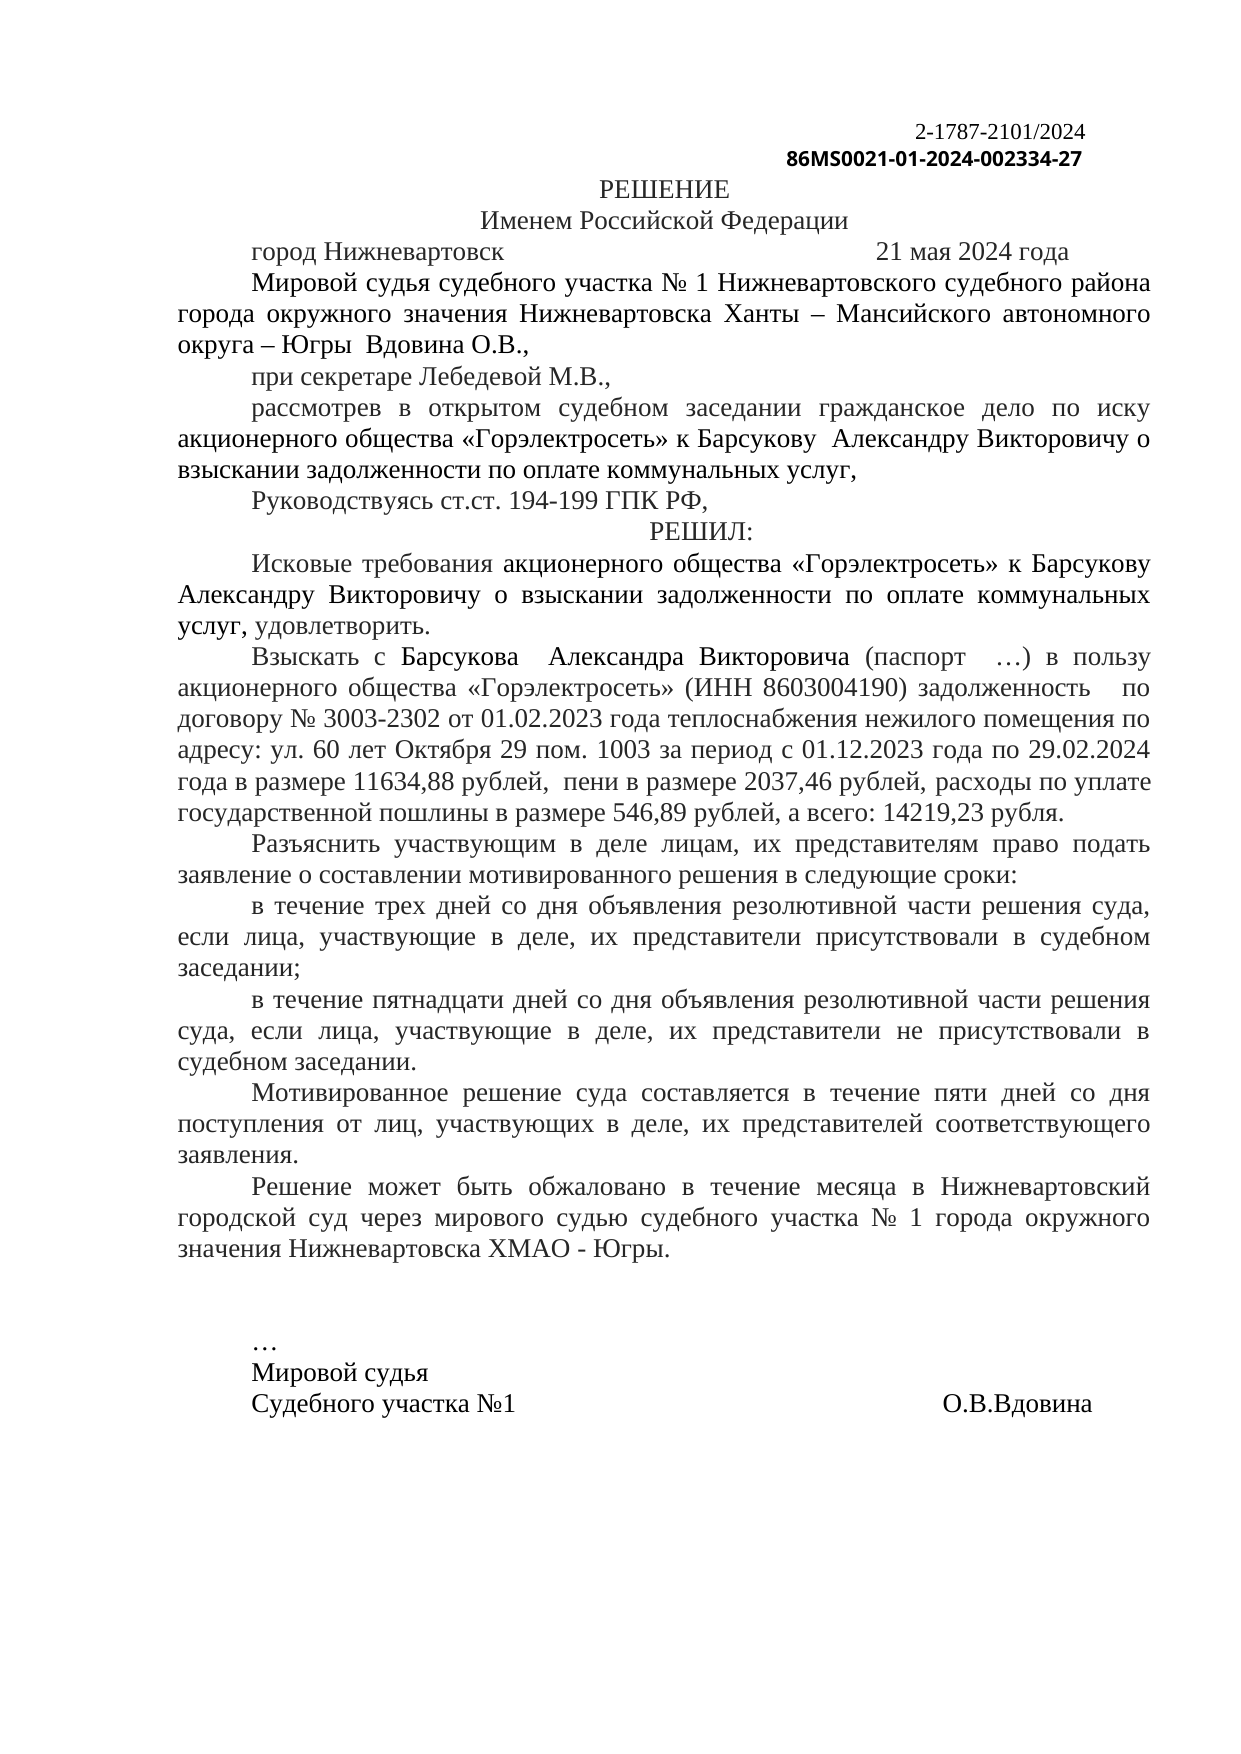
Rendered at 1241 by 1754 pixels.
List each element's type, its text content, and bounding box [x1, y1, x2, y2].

text Исковые требования акционерного общества «Горэлектросеть» к Барсукову Александру Викторовичу о взыскании задолженности по оплате коммунальных услуг, удовлетворить. [177, 547, 1152, 640]
text 2-1787-2101/2024 [767, 118, 1152, 144]
text Судебного участка №1 О.В.Вдовина [177, 1388, 1152, 1419]
text РЕШИЛ: [177, 516, 1152, 547]
text город Нижневартовск 21 мая 2024 года [177, 235, 1152, 266]
text Мотивированное решение суда составляется в течение пяти дней со дня поступления от лиц, участвующих в деле, их представителей соответствующего заявления. [177, 1076, 1152, 1169]
text Мировой судья [177, 1356, 1152, 1388]
text Мировой судья судебного участка № 1 Нижневартовского судебного района города окружного значения Нижневартовска Ханты – Мансийского автономного округа – Югры Вдовина О.В., [177, 266, 1152, 360]
text Именем Российской Федерации [177, 204, 1152, 235]
text Разъяснить участвующим в деле лицам, их представителям право подать заявление о составлении мотивированного решения в следующие сроки: [177, 827, 1152, 889]
text в течение пятнадцати дней со дня объявления резолютивной части решения суда, если лица, участвующие в деле, их представители не присутствовали в судебном заседании. [177, 983, 1152, 1076]
text в течение трех дней со дня объявления резолютивной части решения суда, если лица, участвующие в деле, их представители присутствовали в судебном заседании; [177, 889, 1152, 983]
text … [177, 1325, 1152, 1356]
text Руководствуясь ст.ст. 194-199 ГПК РФ, [177, 484, 1152, 516]
text Взыскать с Барсукова Александра Викторовича (паспорт …) в пользу акционерного общества «Горэлектросеть» (ИНН 8603004190) задолженность по договору № 3003-2302 от 01.02.2023 года теплоснабжения нежилого помещения по адресу: ул. 60 лет Октября 29 пом. 1003 за период с 01.12.2023 года по 29.02.2024 года в размере 11634,88 рублей, пени в размере 2037,46 рублей, расходы по уплате государственной пошлины в размере 546,89 рублей, а всего: 14219,23 рубля. [177, 640, 1152, 827]
text Решение может быть обжаловано в течение месяца в Нижневартовский городской суд через мирового судью судебного участка № 1 города окружного значения Нижневартовска ХМАО - Югры. [177, 1169, 1152, 1263]
text при секретаре Лебедевой М.В., [177, 360, 1152, 391]
text 86MS0021-01-2024-002334-27 [620, 144, 1152, 173]
text рассмотрев в открытом судебном заседании гражданское дело по иску акционерного общества «Горэлектросеть» к Барсукову Александру Викторовичу о взыскании задолженности по оплате коммунальных услуг, [177, 391, 1152, 484]
text РЕШЕНИЕ [177, 173, 1152, 204]
